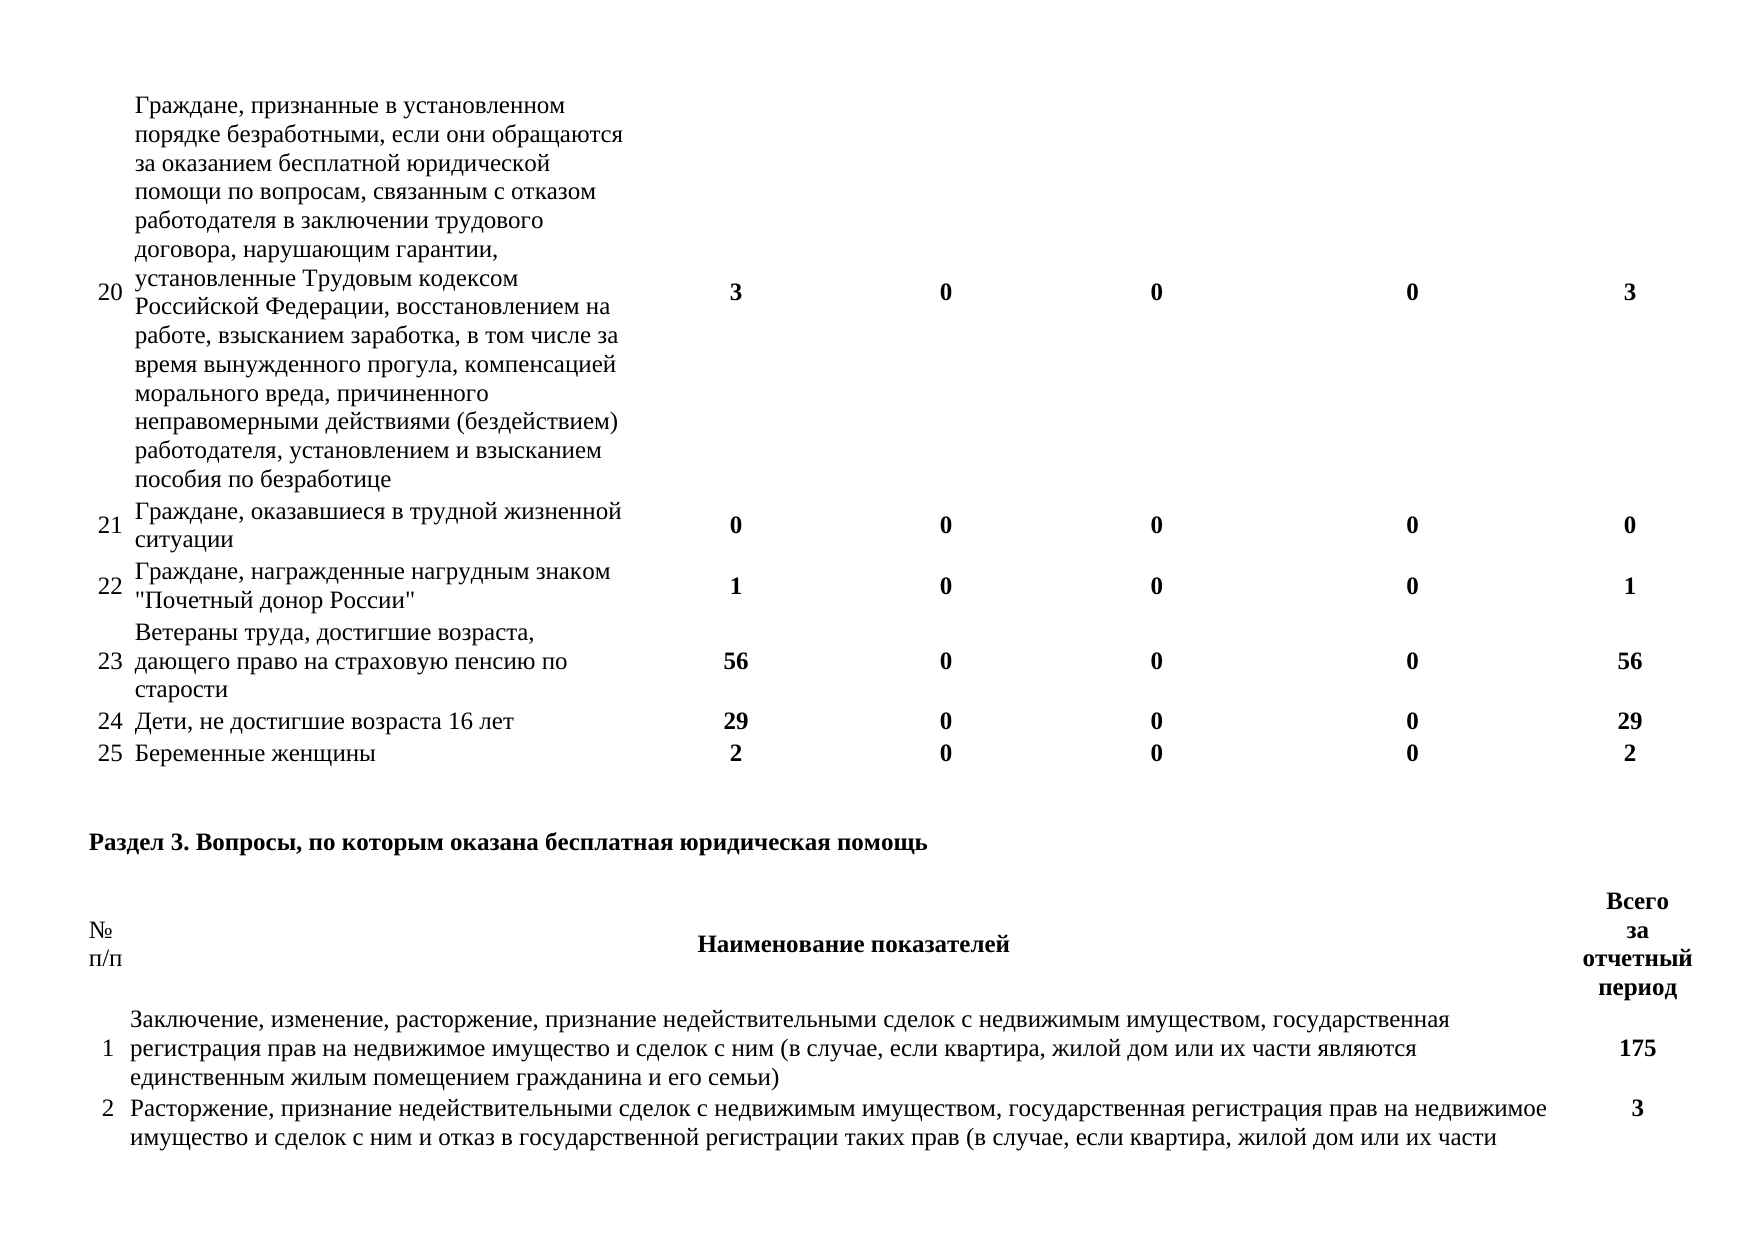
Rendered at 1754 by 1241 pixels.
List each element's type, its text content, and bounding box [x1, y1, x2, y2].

text Раздел 3. Вопросы, по которым оказана бесплатная юридическая помощь [89, 827, 1698, 855]
table_cell 175 [1579, 1003, 1697, 1092]
table_cell Граждане, оказавшиеся в трудной жизненной ситуации [133, 494, 632, 555]
table_cell Граждане, признанные в установленном порядке безработными, если они обращаются за оказанием бесплатной юридической помощи по вопросам, связанным с отказом работодателя в заключении трудового договора, нарушающим гарантии, установленные Трудовым кодексом Российской Федерации, восстановлением на работе, взысканием заработка, в том числе за время вынужденного прогула, компенсацией морального вреда, причиненного неправомерными действиями (бездействием) работодателя, установлением и взысканием пособия по безработице [133, 89, 632, 494]
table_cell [129, 1092, 1579, 1153]
table_cell 20 [87, 89, 133, 494]
table_header Всего за отчетный период [1579, 885, 1697, 1003]
table_cell 56 [1564, 616, 1697, 705]
table_cell 0 [840, 494, 1052, 555]
table_cell 0 [632, 494, 839, 555]
table_cell 29 [632, 705, 839, 737]
table_cell Беременные женщины [133, 737, 632, 769]
table_cell Ветераны труда, достигшие возраста, дающего право на страховую пенсию по старости [133, 616, 632, 705]
table_cell 0 [1261, 89, 1563, 494]
table_cell 0 [840, 705, 1052, 737]
table_cell 3 [1564, 89, 1697, 494]
table_cell 56 [632, 616, 839, 705]
table_cell 25 [87, 737, 133, 769]
table_cell 0 [1052, 555, 1261, 616]
table_cell 22 [87, 555, 133, 616]
table_cell 0 [1052, 705, 1261, 737]
table_header Наименование показателей [129, 885, 1579, 1003]
table_cell 0 [840, 616, 1052, 705]
table_cell 0 [840, 737, 1052, 769]
table_cell 3 [632, 89, 839, 494]
table_cell Граждане, награжденные нагрудным знаком "Почетный донор России" [133, 555, 632, 616]
table_cell 0 [1052, 616, 1261, 705]
table_cell 1 [632, 555, 839, 616]
table_cell 2 [87, 1092, 128, 1153]
table_cell 0 [1052, 494, 1261, 555]
table_header № п/п [87, 885, 128, 1003]
table_cell 0 [1052, 89, 1261, 494]
table_cell 0 [1261, 494, 1563, 555]
table_cell Заключение, изменение, расторжение, признание недействительными сделок с недвижимым имуществом, государственная регистрация прав на недвижимое имущество и сделок с ним (в случае, если квартира, жилой дом или их части являются единственным жилым помещением гражданина и его семьи) [129, 1003, 1579, 1092]
table_cell 0 [1261, 705, 1563, 737]
table_cell 0 [840, 89, 1052, 494]
table_cell 0 [840, 555, 1052, 616]
table_cell Дети, не достигшие возраста 16 лет [133, 705, 632, 737]
table_cell 0 [1261, 555, 1563, 616]
table_cell 24 [87, 705, 133, 737]
table_cell 0 [1052, 737, 1261, 769]
table_cell 0 [1261, 737, 1563, 769]
table_cell 0 [1564, 494, 1697, 555]
table_cell 29 [1564, 705, 1697, 737]
table_cell 0 [1261, 616, 1563, 705]
table_cell 2 [632, 737, 839, 769]
table_cell 2 [1564, 737, 1697, 769]
table_cell 21 [87, 494, 133, 555]
table_cell 1 [87, 1003, 128, 1092]
table_cell 1 [1564, 555, 1697, 616]
table_cell 23 [87, 616, 133, 705]
table_cell 3 [1579, 1092, 1697, 1153]
